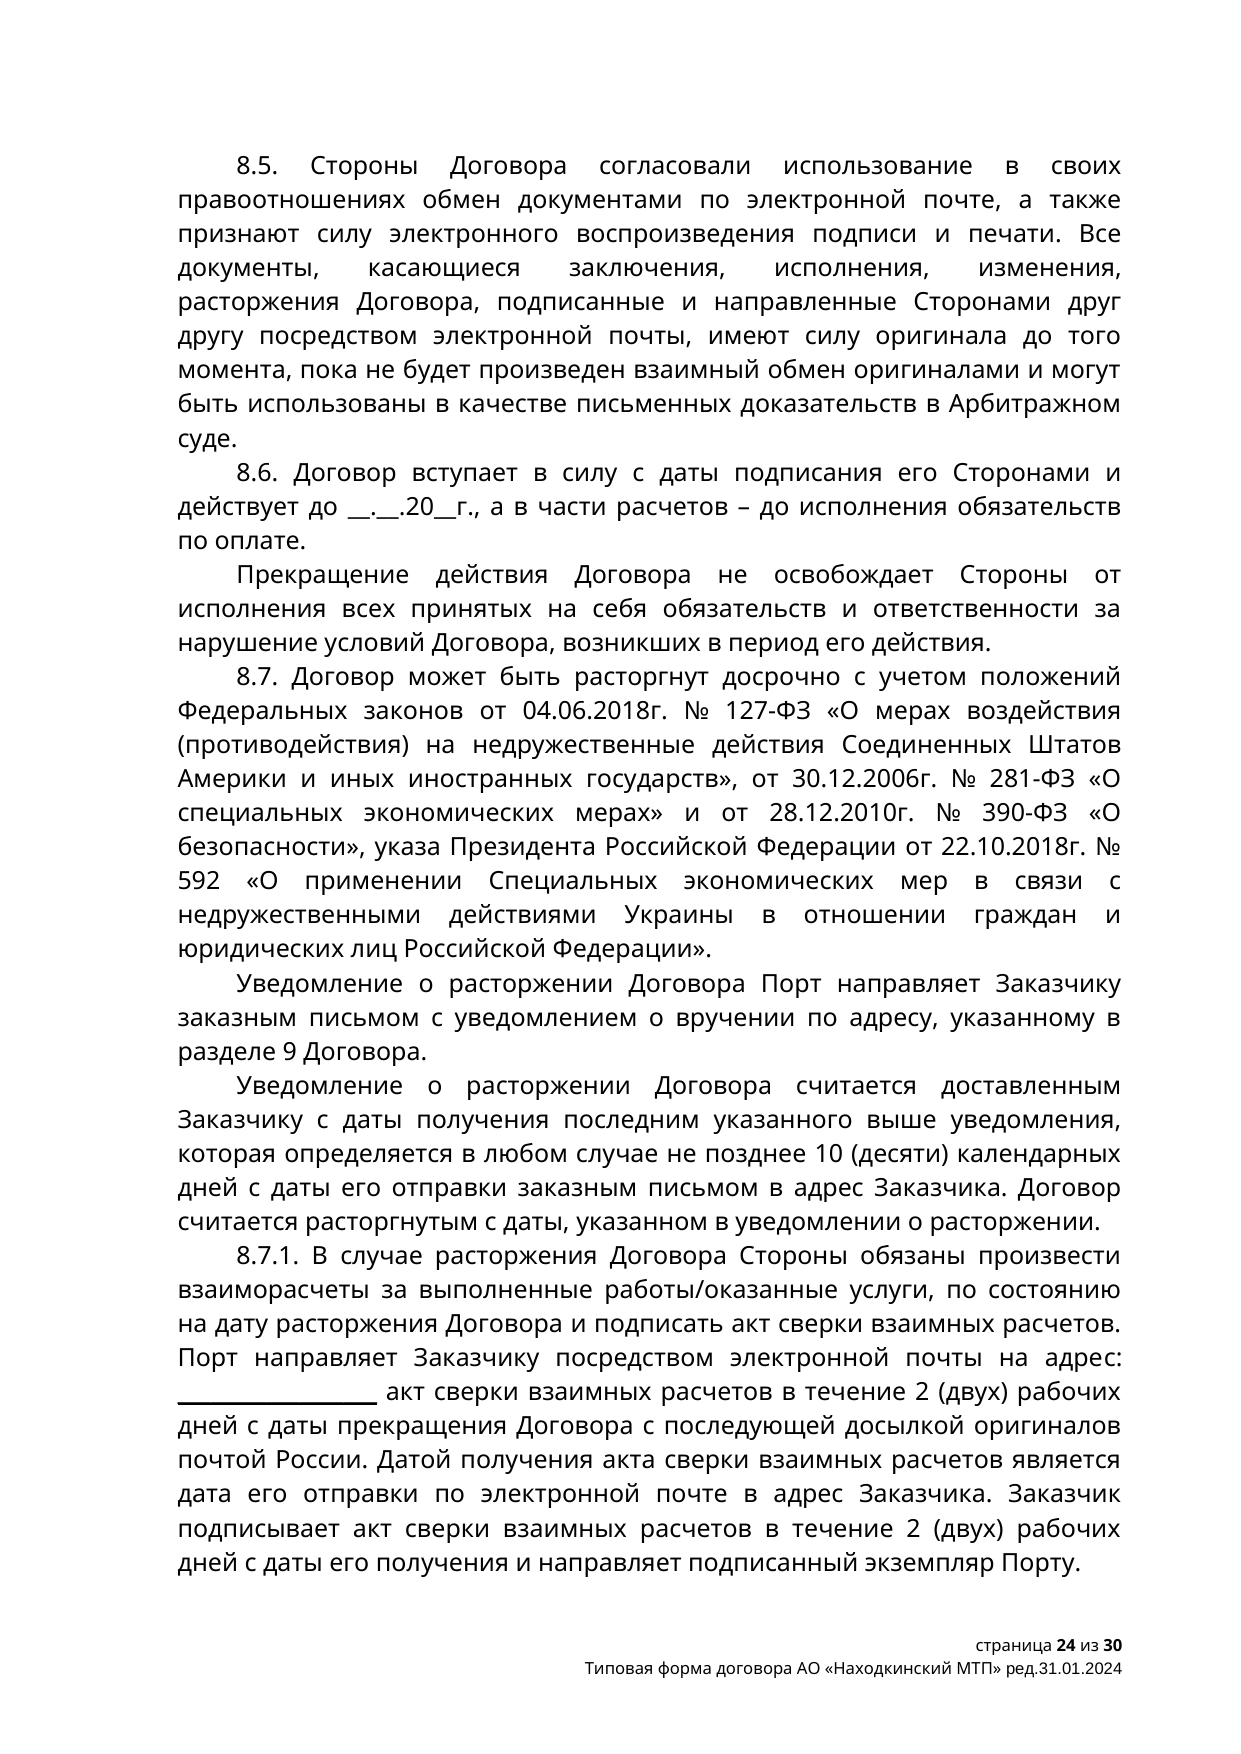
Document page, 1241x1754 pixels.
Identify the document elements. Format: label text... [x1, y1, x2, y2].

text 8.6. Договор вступает в силу с даты подписания его Сторонами и действует до __.__.20__г., а в части расчетов – до исполнения обязательств по оплате. [177, 454, 1122, 556]
text Уведомление о расторжении Договора считается доставленным Заказчику с даты получения последним указанного выше уведомления, которая определяется в любом случае не позднее 10 (десяти) календарных дней с даты его отправки заказным письмом в адрес Заказчика. Договор считается расторгнутым с даты, указанном в уведомлении о расторжении. [177, 1067, 1122, 1238]
text 8.7. Договор может быть расторгнут досрочно с учетом положений Федеральных законов от 04.06.2018г. № 127-ФЗ «О мерах воздействия (противодействия) на недружественные действия Соединенных Штатов Америки и иных иностранных государств», от 30.12.2006г. № 281-ФЗ «О специальных экономических мерах» и от 28.12.2010г. № 390-ФЗ «О безопасности», указа Президента Российской Федерации от 22.10.2018г. № 592 «О применении Специальных экономических мер в связи с недружественными действиями Украины в отношении граждан и юридических лиц Российской Федерации». [177, 659, 1122, 965]
text Уведомление о расторжении Договора Порт направляет Заказчику заказным письмом с уведомлением о вручении по адресу, указанному в разделе 9 Договора. [177, 965, 1122, 1067]
text 8.7.1. В случае расторжения Договора Стороны обязаны произвести взаиморасчеты за выполненные работы/оказанные услуги, по состоянию на дату расторжения Договора и подписать акт сверки взаимных расчетов. Порт направляет Заказчику посредством электронной почты на адрес: __________________ акт сверки взаимных расчетов в течение 2 (двух) рабочих дней с даты прекращения Договора с последующей досылкой оригиналов почтой России. Датой получения акта сверки взаимных расчетов является дата его отправки по электронной почте в адрес Заказчика. Заказчик подписывает акт сверки взаимных расчетов в течение 2 (двух) рабочих дней с даты его получения и направляет подписанный экземпляр Порту. [177, 1238, 1122, 1578]
text 8.5. Стороны Договора согласовали использование в своих правоотношениях обмен документами по электронной почте, а также признают силу электронного воспроизведения подписи и печати. Все документы, касающиеся заключения, исполнения, изменения, расторжения Договора, подписанные и направленные Сторонами друг другу посредством электронной почты, имеют силу оригинала до того момента, пока не будет произведен взаимный обмен оригиналами и могут быть использованы в качестве письменных доказательств в Арбитражном суде. [177, 148, 1122, 454]
text Прекращение действия Договора не освобождает Стороны от исполнения всех принятых на себя обязательств и ответственности за нарушение условий Договора, возникших в период его действия. [177, 556, 1122, 659]
